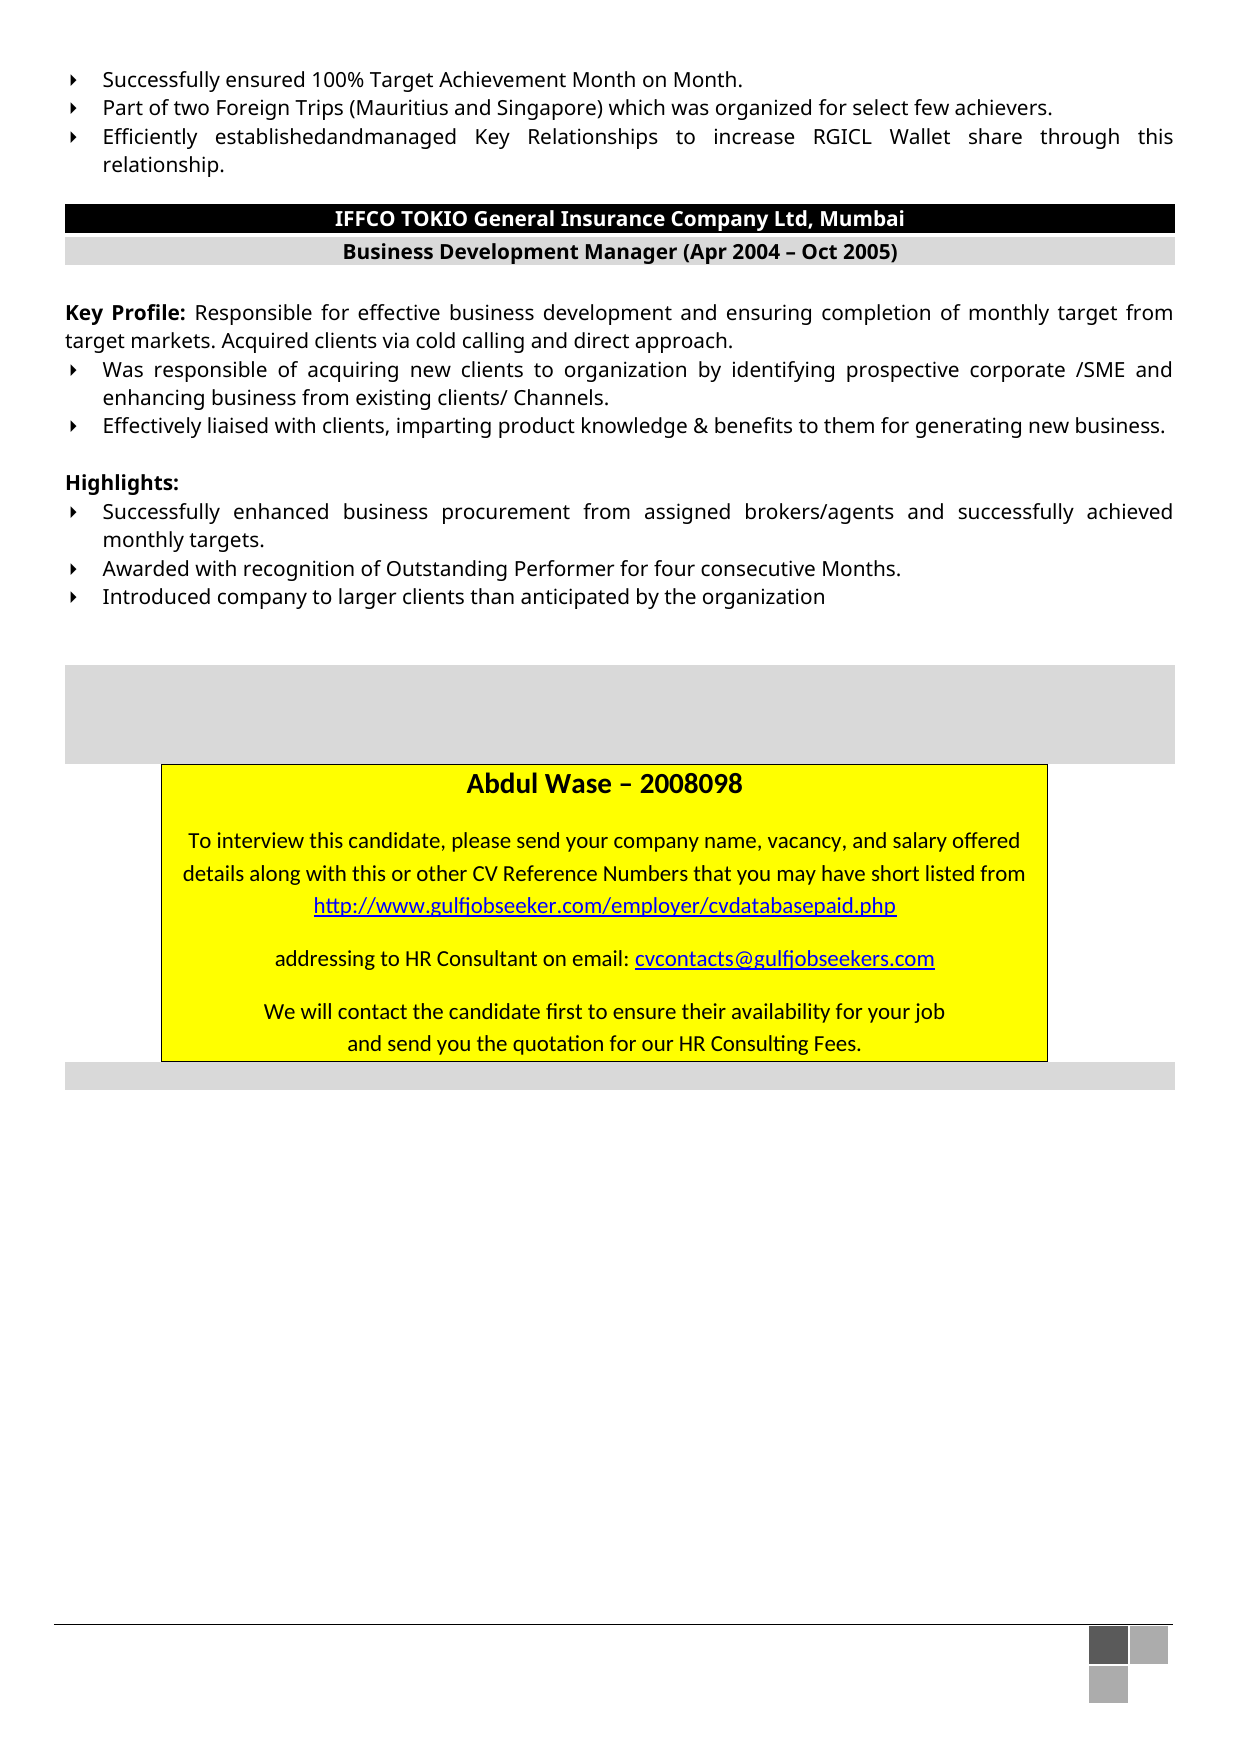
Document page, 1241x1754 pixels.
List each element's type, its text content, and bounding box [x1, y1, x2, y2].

text IFFCO TOKIO General Insurance Company Ltd, Mumbai [65, 204, 1175, 233]
text Key Profile: Responsible for effective business development and ensuring completion of monthly target from target markets. Acquired clients via cold calling and direct approach. [65, 298, 1175, 355]
text Highlights: [65, 468, 1175, 497]
list Successfully enhanced business procurement from assigned brokers/agents and successfully achieved monthly targets. [65, 497, 1175, 554]
list Was responsible of acquiring new clients to organization by identifying prospective corporate /SME and enhancing business from existing clients/ Channels. [65, 355, 1175, 412]
list Introduced company to larger clients than anticipated by the organization [65, 582, 1175, 611]
list Efficiently establishedandmanaged Key Relationships to increase RGICL Wallet share through this relationship. [65, 122, 1175, 179]
table_header Abdul Wase – 2008098 To interview this candidate, please send your company name, vacancy, and salary offered details along with this or other CV Reference Numbers that you may have short listed from http://www.gulfjobseeker.com/employer/cvdatabasepaid.php addressing to HR Consultant on email: cvcontacts@gulfjobseekers.com We will contact the candidate first to ensure their availability for your job and send you the quotation for our HR Consulting Fees. [162, 765, 1047, 1061]
text Business Development Manager (Apr 2004 – Oct 2005) [65, 237, 1175, 265]
list Effectively liaised with clients, imparting product knowledge & benefits to them for generating new business. [65, 412, 1175, 440]
list Awarded with recognition of Outstanding Performer for four consecutive Months. [65, 554, 1175, 582]
list Successfully ensured 100% Target Achievement Month on Month. [65, 65, 1175, 93]
list Part of two Foreign Trips (Mauritius and Singapore) which was organized for select few achievers. [65, 93, 1175, 122]
